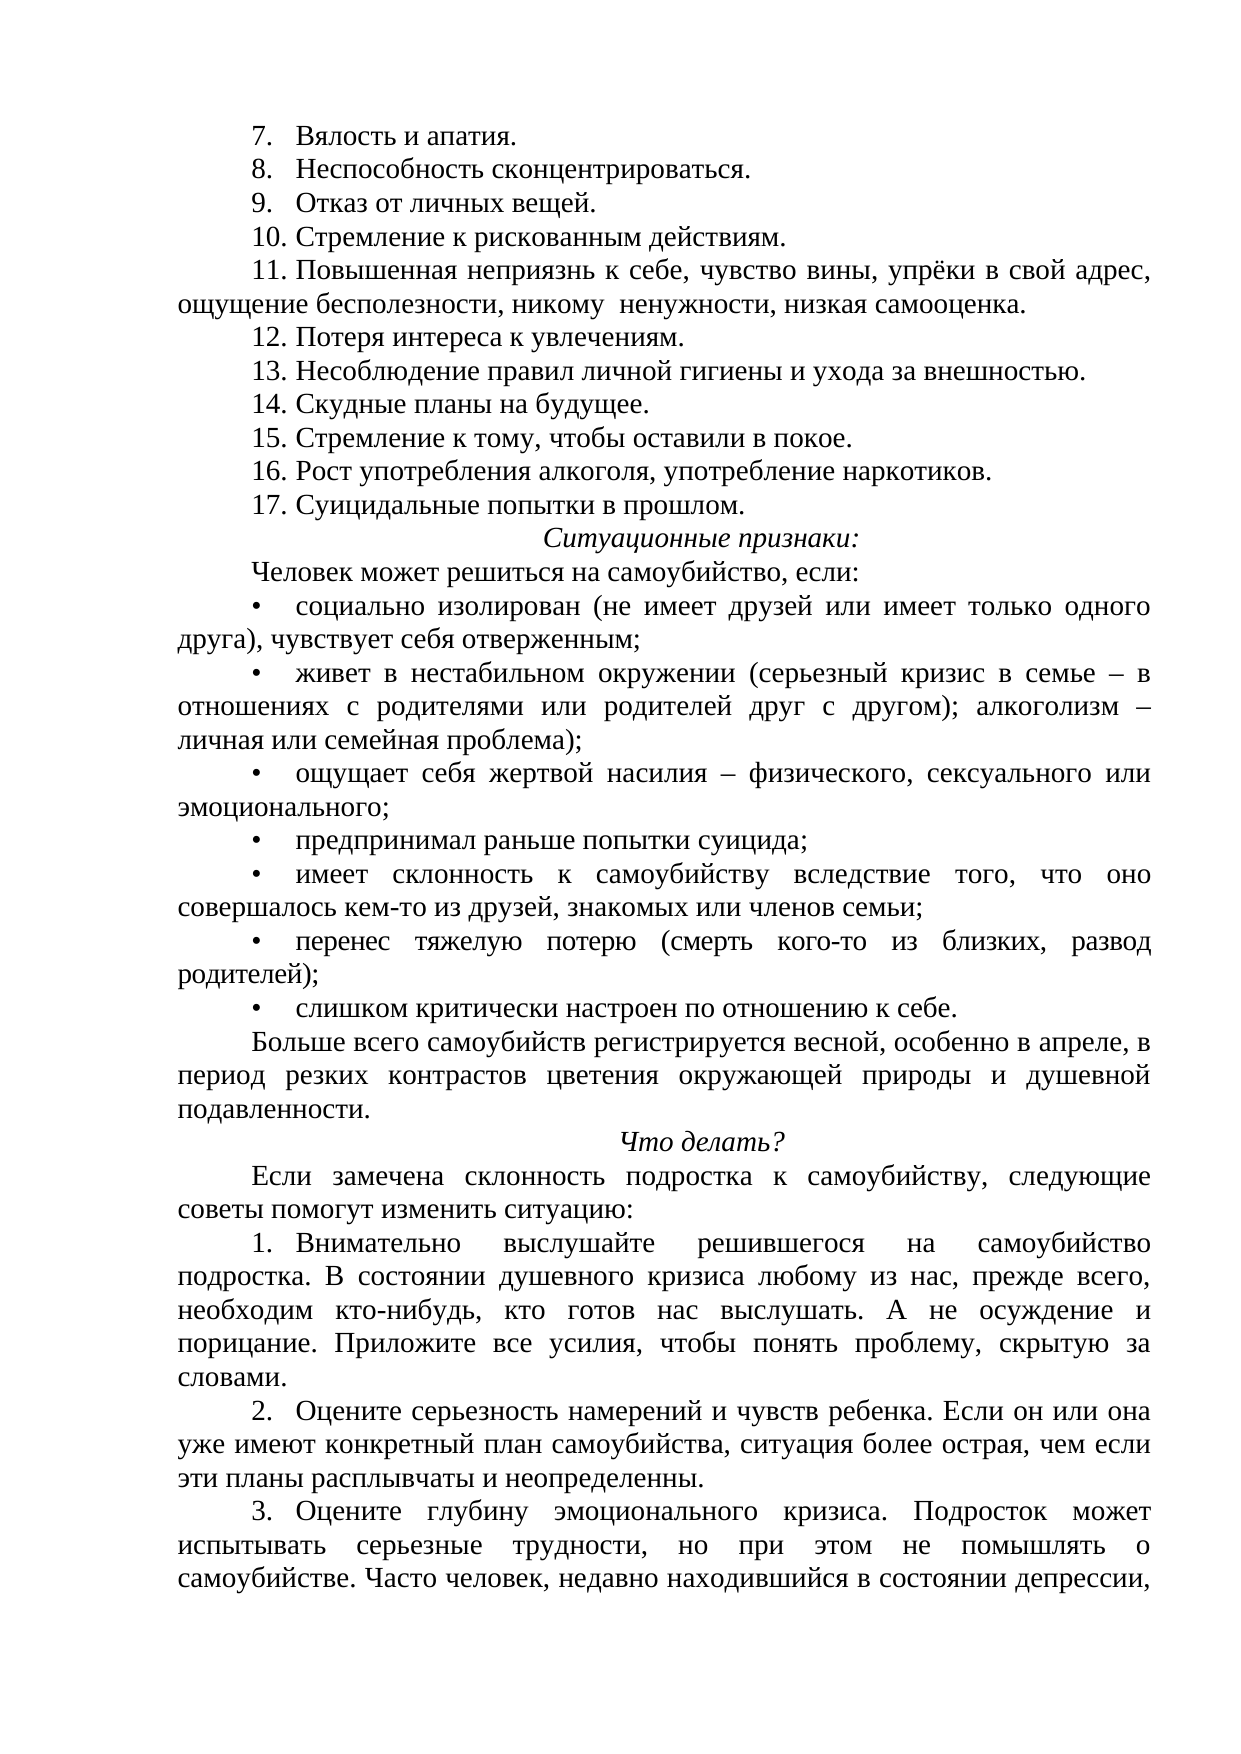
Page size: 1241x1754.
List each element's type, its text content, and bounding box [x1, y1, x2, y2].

text 1. Внимательно выслушайте решившегося на самоубийство подростка. В состоянии душевного кризиса любому из нас, прежде всего, необходим кто-нибудь, кто готов нас выслушать. А не осуждение и порицание. Приложите все усилия, чтобы понять проблему, скрытую за словами. [177, 1225, 1152, 1393]
text 12. Потеря интереса к увлечениям. [177, 319, 1152, 353]
text 15. Стремление к тому, чтобы оставили в покое. [177, 420, 1152, 453]
text • имеет склонность к самоубийству вследствие того, что оно совершалось кем-то из друзей, знакомых или членов семьи; [177, 856, 1152, 923]
text • живет в нестабильном окружении (серьезный кризис в семье – в отношениях с родителями или родителей друг с другом); алкоголизм – личная или семейная проблема); [177, 655, 1152, 755]
text • слишком критически настроен по отношению к себе. [177, 990, 1152, 1024]
text 16. Рост употребления алкоголя, употребление наркотиков. [177, 453, 1152, 487]
text 2. Оцените серьезность намерений и чувств ребенка. Если он или она уже имеют конкретный план самоубийства, ситуация более острая, чем если эти планы расплывчаты и неопределенны. [177, 1393, 1152, 1493]
text 13. Несоблюдение правил личной гигиены и ухода за внешностью. [177, 353, 1152, 386]
text • предпринимал раньше попытки суицида; [177, 822, 1152, 856]
text • перенес тяжелую потерю (смерть кого-то из близких, развод родителей); [177, 923, 1152, 990]
text Человек может решиться на самоубийство, если: [177, 554, 1152, 588]
text 17. Суицидальные попытки в прошлом. [177, 487, 1152, 521]
text Что делать? [177, 1124, 1152, 1158]
text 14. Скудные планы на будущее. [177, 386, 1152, 420]
text Ситуационные признаки: [177, 521, 1152, 554]
text 7. Вялость и апатия. [177, 118, 1152, 152]
text 8. Неспособность сконцентрироваться. [177, 152, 1152, 185]
text Больше всего самоубийств регистрируется весной, особенно в апреле, в период резких контрастов цветения окружающей природы и душевной подавленности. [177, 1024, 1152, 1124]
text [177, 1493, 1152, 1594]
text • ощущает себя жертвой насилия – физического, сексуального или эмоционального; [177, 755, 1152, 822]
text 9. Отказ от личных вещей. [177, 185, 1152, 219]
text 10. Стремление к рискованным действиям. [177, 219, 1152, 252]
text • социально изолирован (не имеет друзей или имеет только одного друга), чувствует себя отверженным; [177, 588, 1152, 655]
text 11. Повышенная неприязнь к себе, чувство вины, упрёки в свой адрес, ощущение бесполезности, никому ненужности, низкая самооценка. [177, 252, 1152, 319]
text Если замечена склонность подростка к самоубийству, следующие советы помогут изменить ситуацию: [177, 1158, 1152, 1225]
